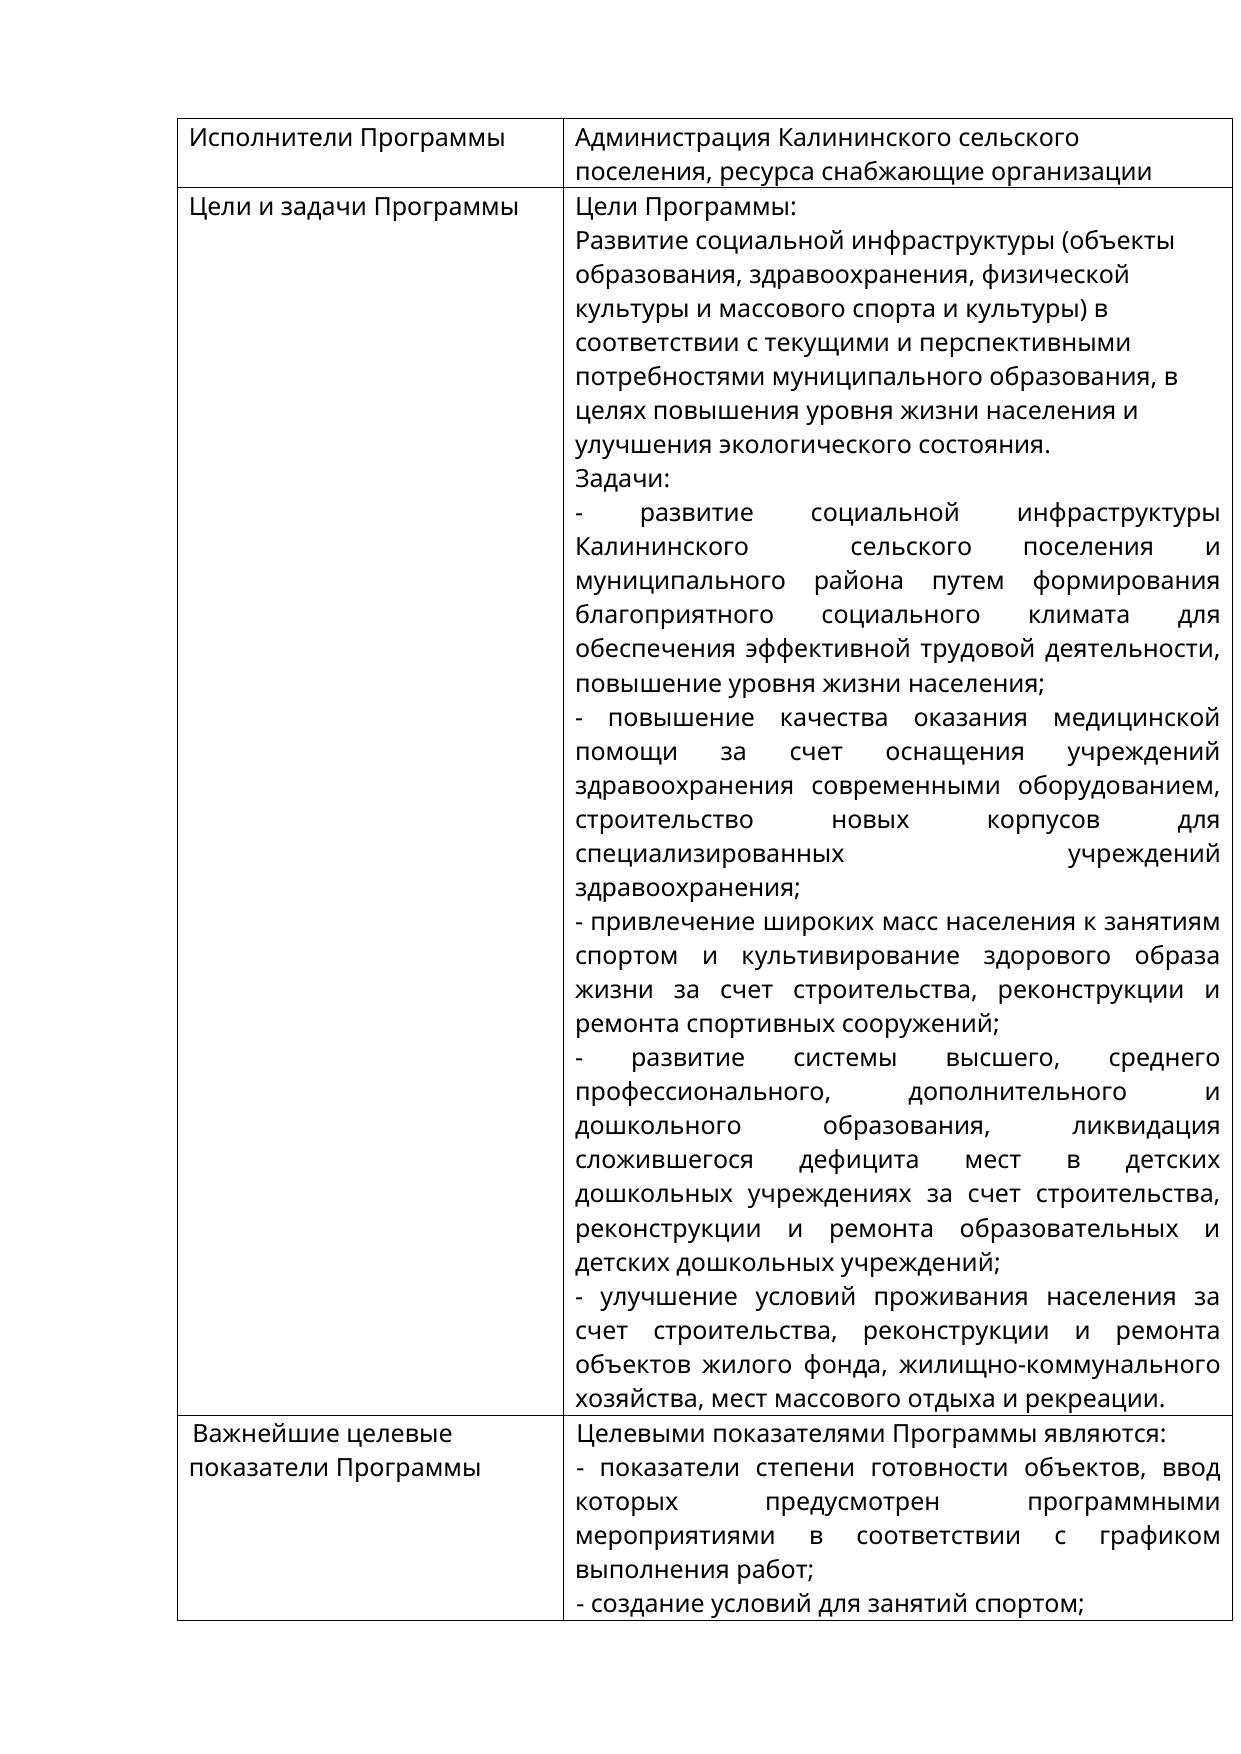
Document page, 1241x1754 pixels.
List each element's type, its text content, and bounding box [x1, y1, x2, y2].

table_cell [178, 1416, 563, 1620]
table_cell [564, 1416, 1232, 1620]
table_cell Цели Программы: Развитие социальной инфраструктуры (объекты образования, здравоохранения, физической культуры и массового спорта и культуры) в соответствии с текущими и перспективными потребностями муниципального образования, в целях повышения уровня жизни населения и улучшения экологического состояния. Задачи: - развитие социальной инфраструктуры Калининского сельского поселения и муниципального района путем формирования благоприятного социального климата для обеспечения эффективной трудовой деятельности, повышение уровня жизни населения; - повышение качества оказания медицинской помощи за счет оснащения учреждений здравоохранения современными оборудованием, строительство новых корпусов для специализированных учреждений здравоохранения; - привлечение широких масс населения к занятиям спортом и культивирование здорового образа жизни за счет строительства, реконструкции и ремонта спортивных сооружений; - развитие системы высшего, среднего профессионального, дополнительного и дошкольного образования, ликвидация сложившегося дефицита мест в детских дошкольных учреждениях за счет строительства, реконструкции и ремонта образовательных и детских дошкольных учреждений; - улучшение условий проживания населения за счет строительства, реконструкции и ремонта объектов жилого фонда, жилищно-коммунального хозяйства, мест массового отдыха и рекреации. [564, 188, 1232, 1414]
table_cell Исполнители Программы [178, 119, 563, 187]
table_cell Администрация Калининского сельского поселения, ресурса снабжающие организации [564, 119, 1232, 187]
table_cell Цели и задачи Программы [178, 188, 563, 1414]
